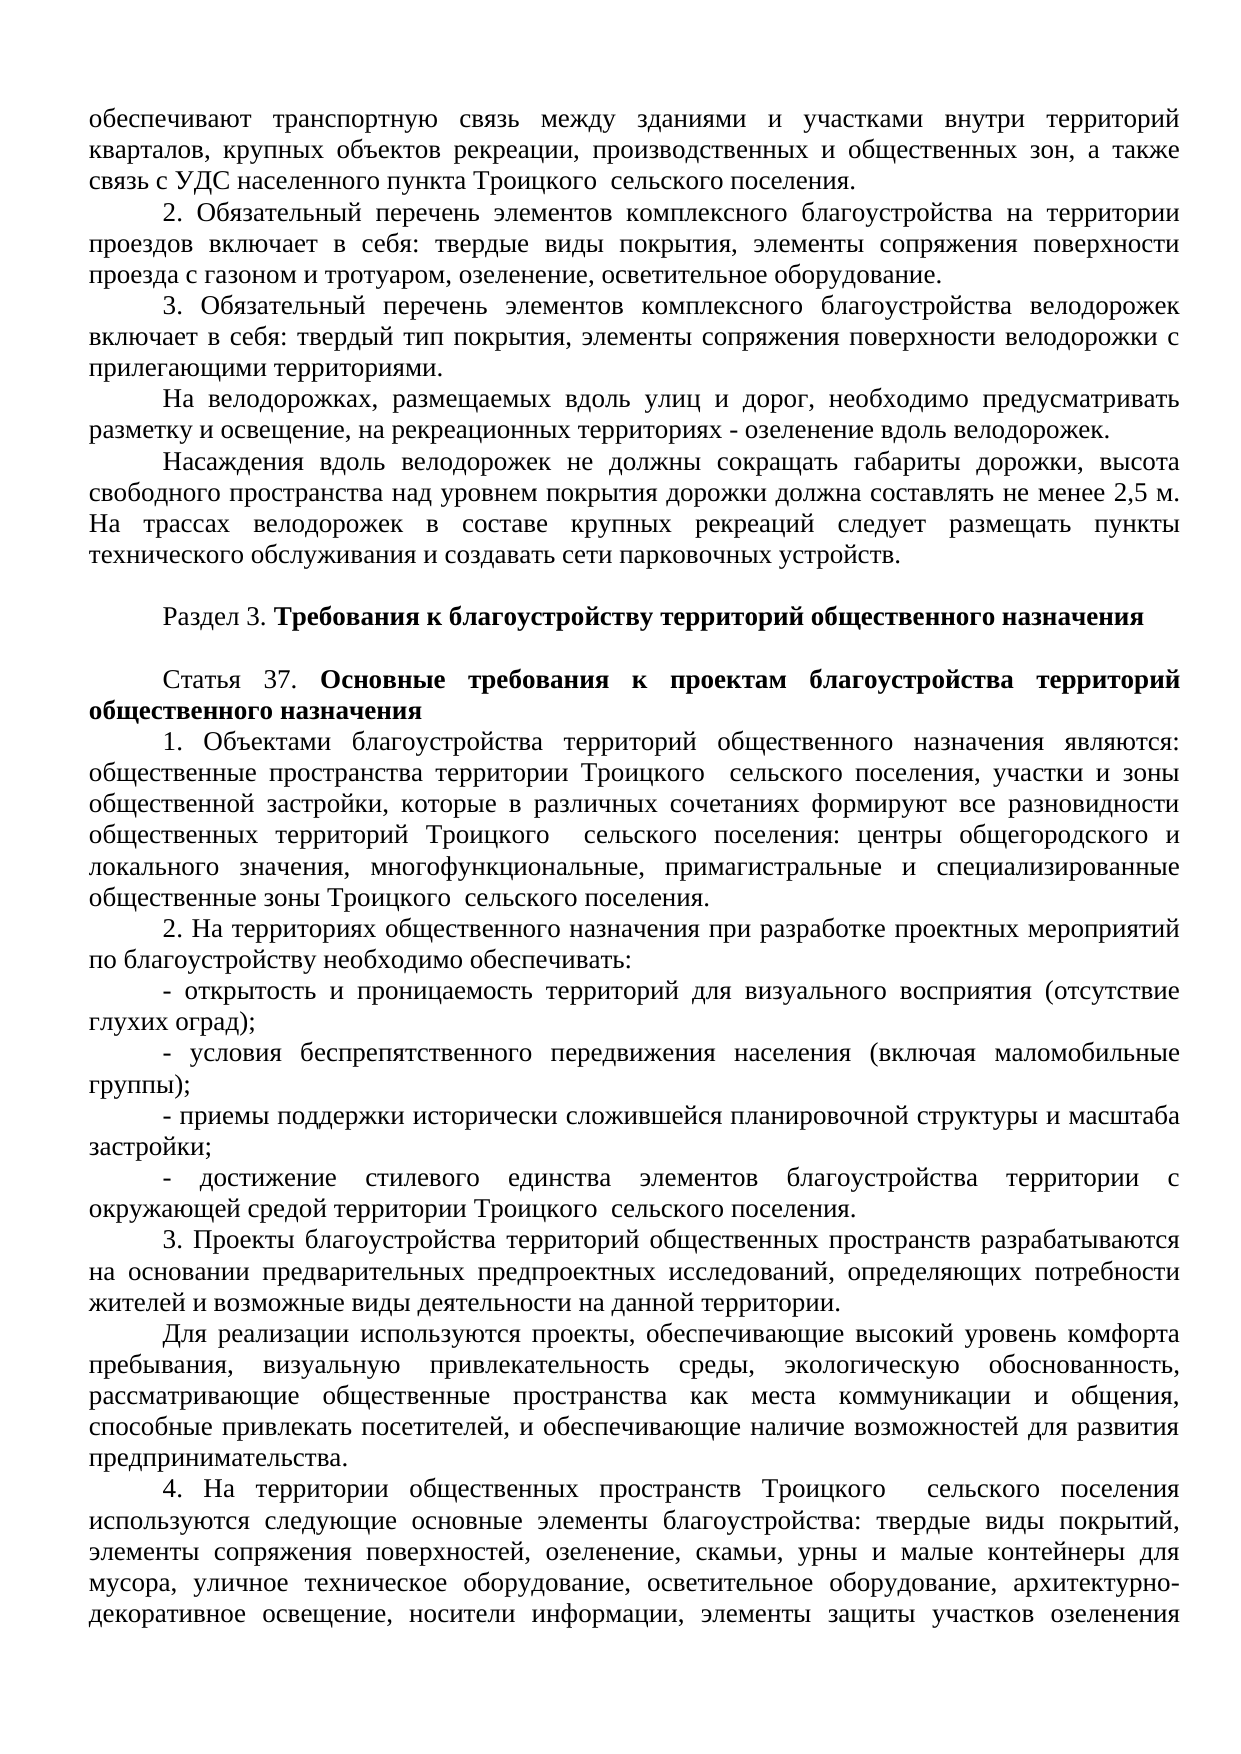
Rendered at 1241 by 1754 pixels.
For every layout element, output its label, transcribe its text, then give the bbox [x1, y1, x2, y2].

text 3. Проекты благоустройства территорий общественных пространств разрабатываются на основании предварительных предпроектных исследований, определяющих потребности жителей и возможные виды деятельности на данной территории. [89, 1223, 1181, 1317]
text - приемы поддержки исторически сложившейся планировочной структуры и масштаба застройки; [89, 1099, 1181, 1161]
text Статья 37. Основные требования к проектам благоустройства территорий общественного назначения [89, 663, 1181, 725]
text 1. Объектами благоустройства территорий общественного назначения являются: общественные пространства территории Троицкого сельского поселения, участки и зоны общественной застройки, которые в различных сочетаниях формируют все разновидности общественных территорий Троицкого сельского поселения: центры общегородского и локального значения, многофункциональные, примагистральные и специализированные общественные зоны Троицкого сельского поселения. [89, 725, 1181, 912]
text Для реализации используются проекты, обеспечивающие высокий уровень комфорта пребывания, визуальную привлекательность среды, экологическую обоснованность, рассматривающие общественные пространства как места коммуникации и общения, способные привлекать посетителей, и обеспечивающие наличие возможностей для развития предпринимательства. [89, 1317, 1181, 1473]
text 2. Обязательный перечень элементов комплексного благоустройства на территории проездов включает в себя: твердые виды покрытия, элементы сопряжения поверхности проезда с газоном и тротуаром, озеленение, осветительное оборудование. [89, 196, 1181, 289]
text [89, 1473, 1181, 1628]
text 2. На территориях общественного назначения при разработке проектных мероприятий по благоустройству необходимо обеспечивать: [89, 912, 1181, 974]
text Раздел 3. Требования к благоустройству территорий общественного назначения [89, 601, 1181, 632]
text - условия беспрепятственного передвижения населения (включая маломобильные группы); [89, 1037, 1181, 1099]
text На велодорожках, размещаемых вдоль улиц и дорог, необходимо предусматривать разметку и освещение, на рекреационных территориях - озеленение вдоль велодорожек. [89, 382, 1181, 445]
text - открытость и проницаемость территорий для визуального восприятия (отсутствие глухих оград); [89, 974, 1181, 1037]
text 3. Обязательный перечень элементов комплексного благоустройства велодорожек включает в себя: твердый тип покрытия, элементы сопряжения поверхности велодорожки с прилегающими территориями. [89, 289, 1181, 382]
text - достижение стилевого единства элементов благоустройства территории с окружающей средой территории Троицкого сельского поселения. [89, 1161, 1181, 1223]
text Насаждения вдоль велодорожек не должны сокращать габариты дорожки, высота свободного пространства над уровнем покрытия дорожки должна составлять не менее 2,5 м. На трассах велодорожек в составе крупных рекреаций следует размещать пункты технического обслуживания и создавать сети парковочных устройств. [89, 445, 1181, 569]
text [89, 102, 1181, 196]
